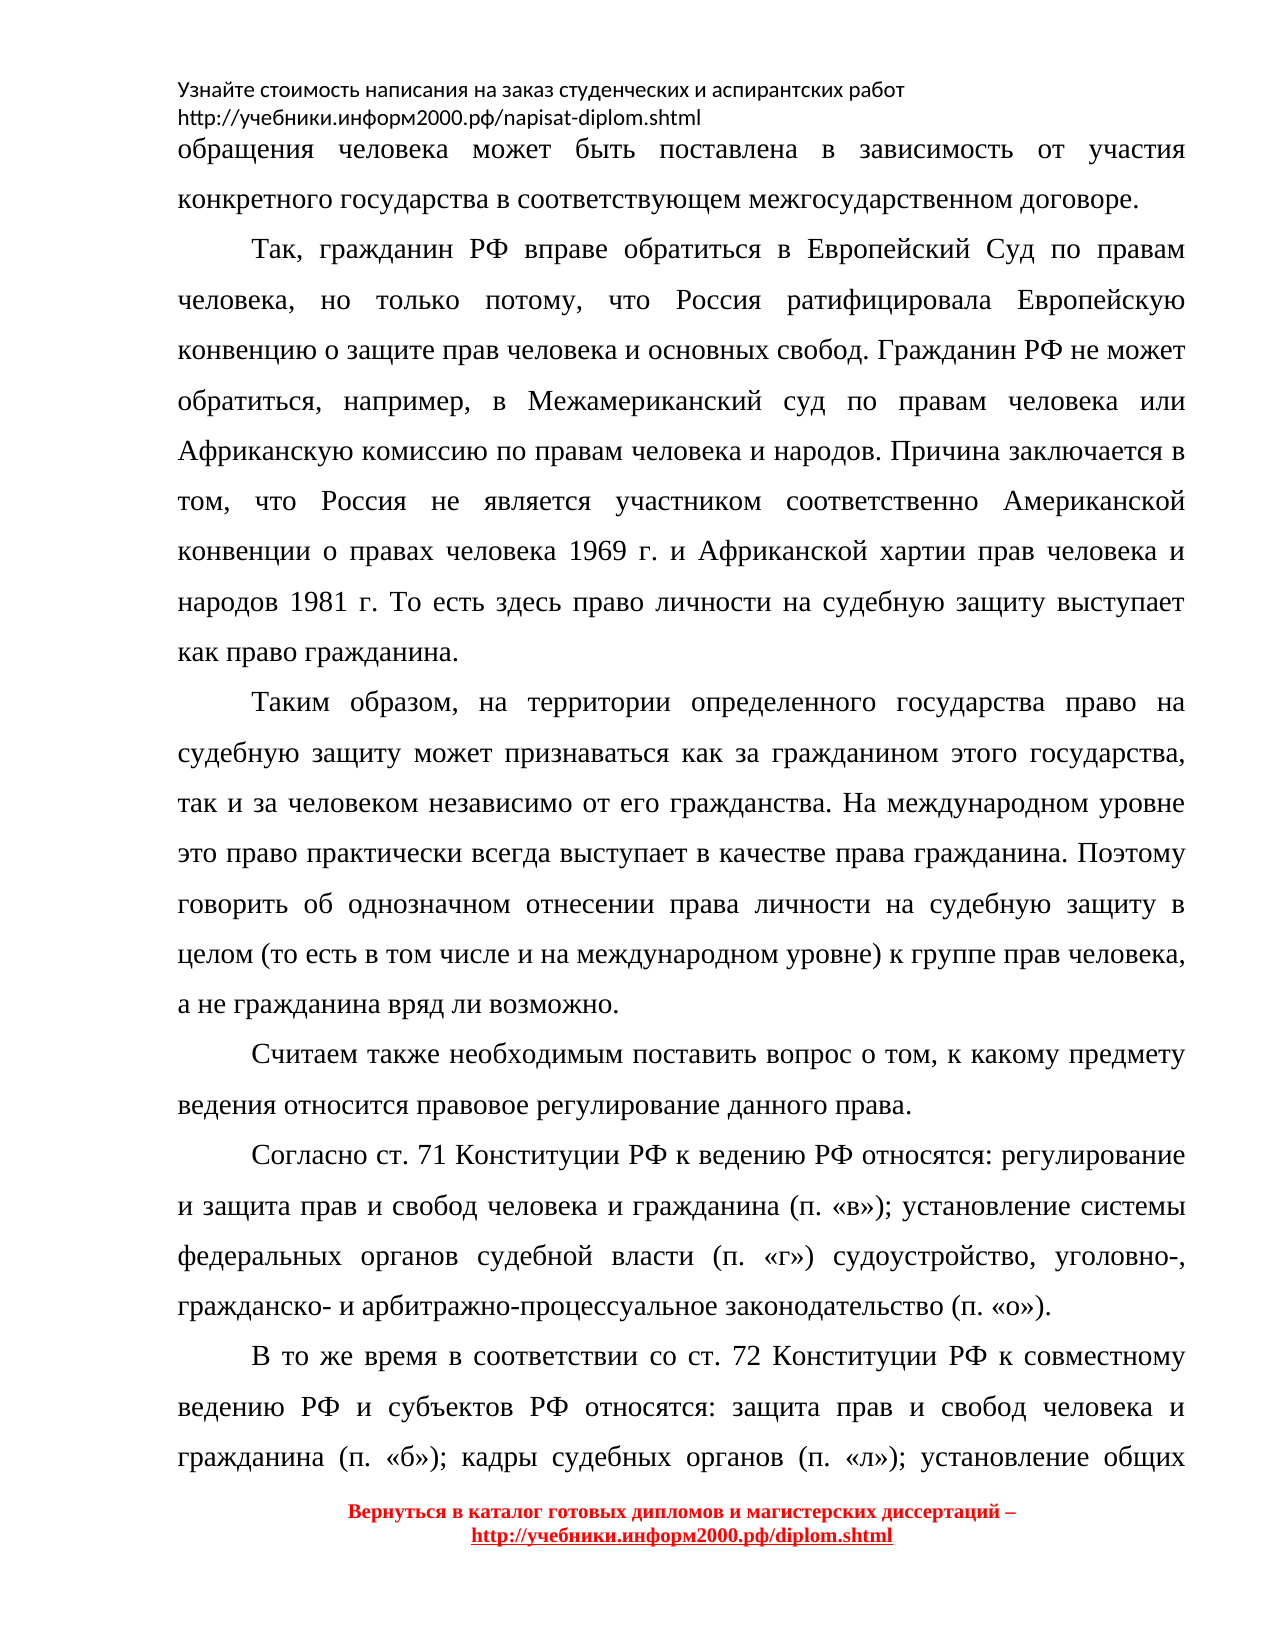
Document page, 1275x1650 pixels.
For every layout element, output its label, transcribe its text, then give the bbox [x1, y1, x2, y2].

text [177, 131, 1186, 215]
text Согласно ст. 71 Конституции РФ к ведению РФ относятся: регулирование и защита прав и свобод человека и гражданина (п. «в»); установление системы федеральных органов судебной власти (п. «г») судоустройство, уголовно-, гражданско- и арбитражно-процессуальное законодательство (п. «о»). [177, 1137, 1186, 1322]
text Так, гражданин РФ вправе обратиться в Европейский Суд по правам человека, но только потому, что Россия ратифицировала Европейскую конвенцию о защите прав человека и основных свобод. Гражданин РФ не может обратиться, например, в Межамериканский суд по правам человека или Африканскую комиссию по правам человека и народов. Причина заключается в том, что Россия не является участником соответственно Американской конвенции о правах человека 1969 г. и Африканской хартии прав человека и народов 1981 г. То есть здесь право личности на судебную защиту выступает как право гражданина. [177, 232, 1186, 668]
text Считаем также необходимым поставить вопрос о том, к какому предмету ведения относится правовое регулирование данного права. [177, 1037, 1186, 1121]
text Таким образом, на территории определенного государства право на судебную защиту может признаваться как за гражданином этого государства, так и за человеком независимо от его гражданства. На международном уровне это право практически всегда выступает в качестве права гражданина. Поэтому говорить об однозначном отнесении права личности на судебную защиту в целом (то есть в том числе и на международном уровне) к группе прав человека, а не гражданина вряд ли возможно. [177, 684, 1186, 1020]
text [177, 1338, 1186, 1473]
